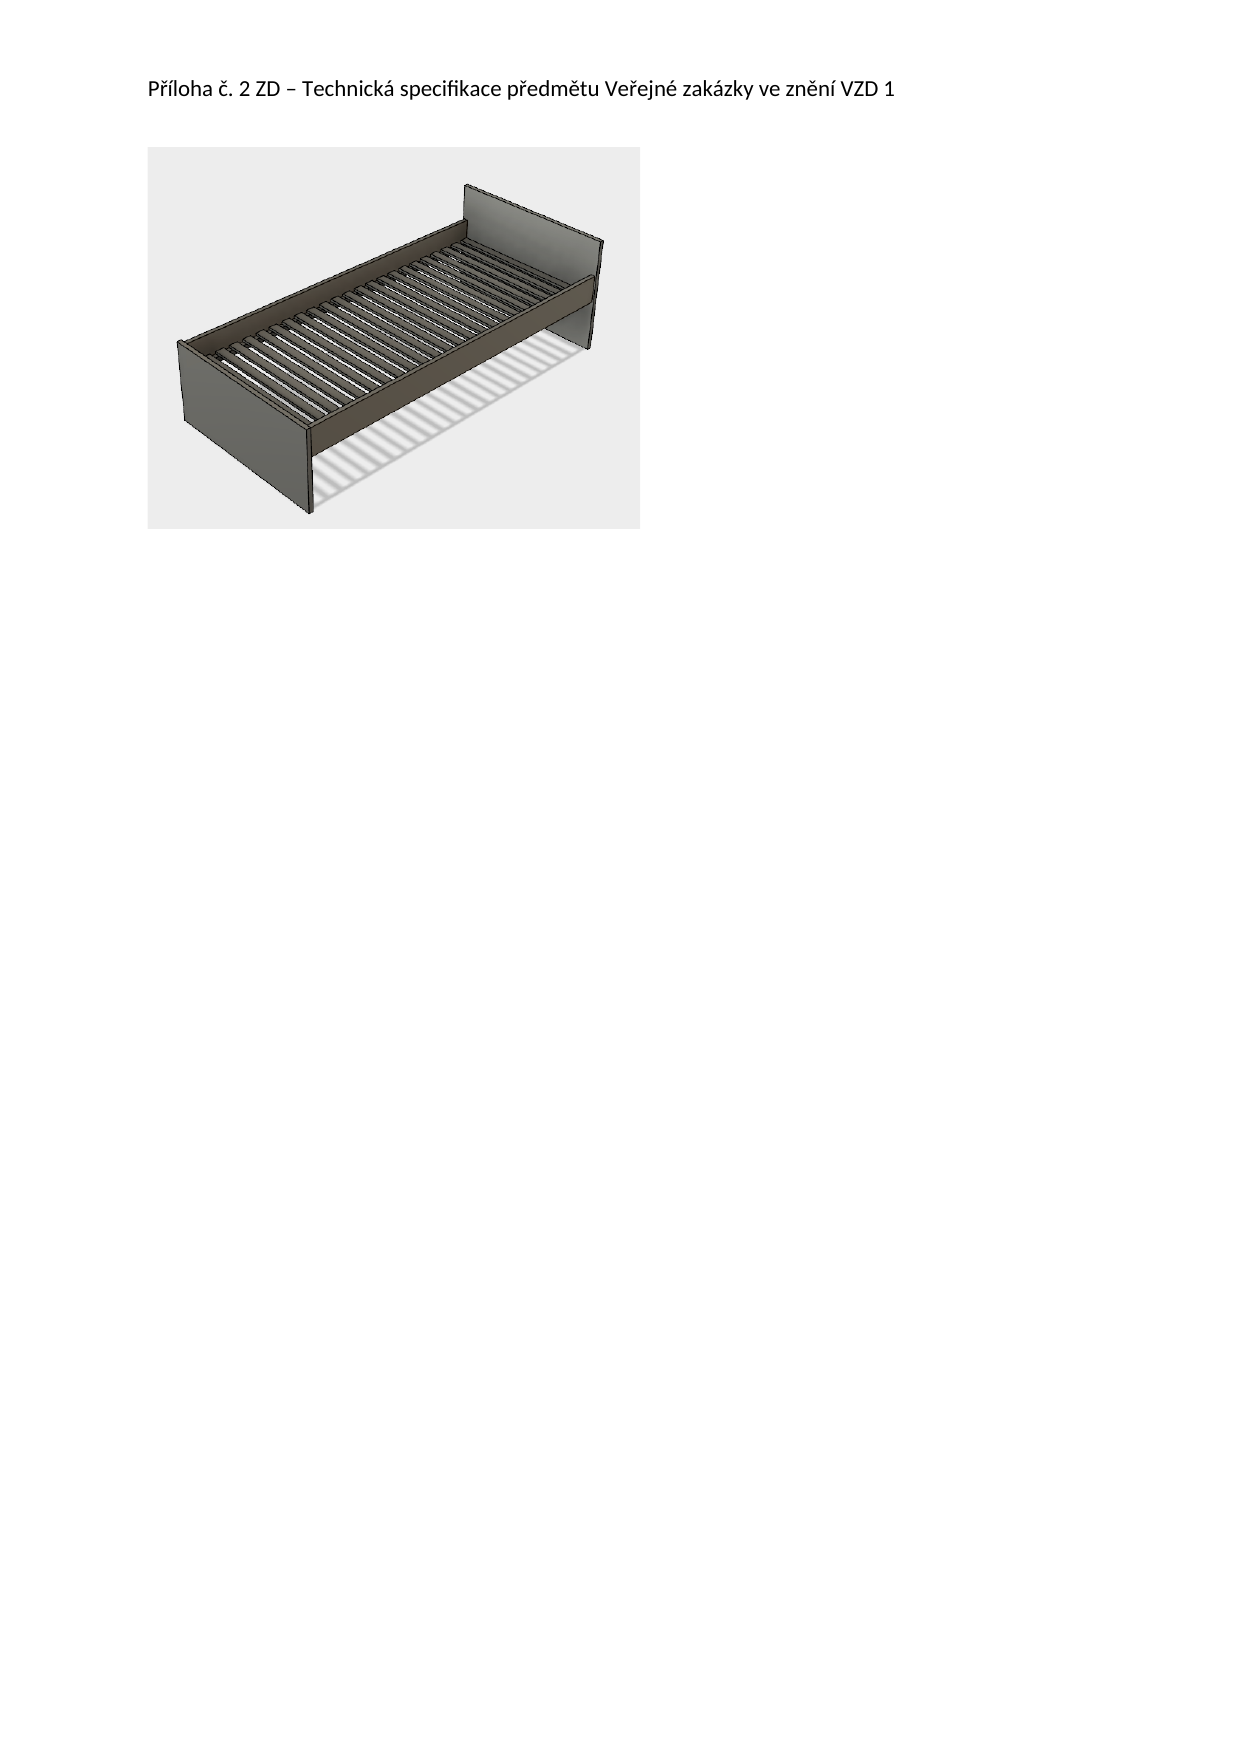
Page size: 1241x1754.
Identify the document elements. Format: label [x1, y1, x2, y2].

picture [147, 147, 641, 529]
